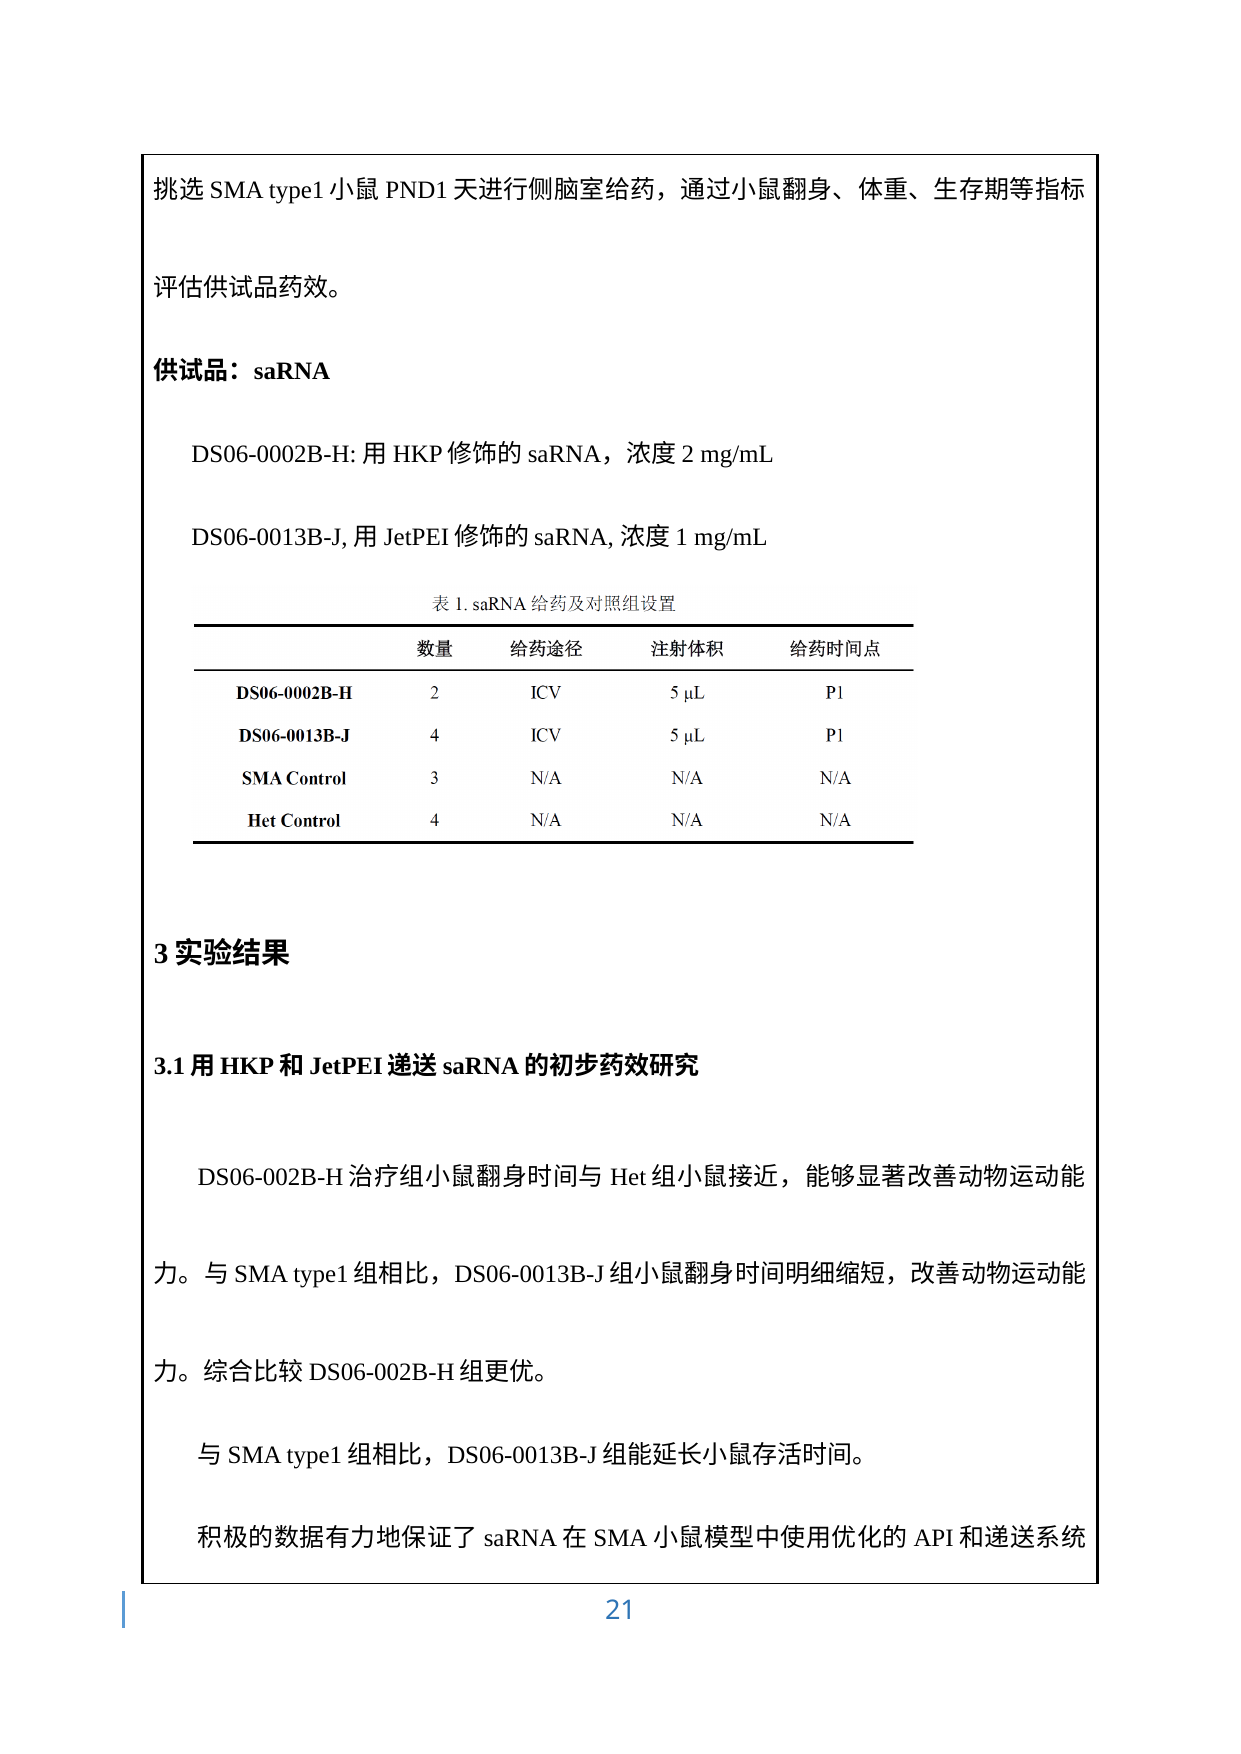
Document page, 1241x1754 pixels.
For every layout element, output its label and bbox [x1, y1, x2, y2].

table_cell [144, 155, 1096, 1583]
